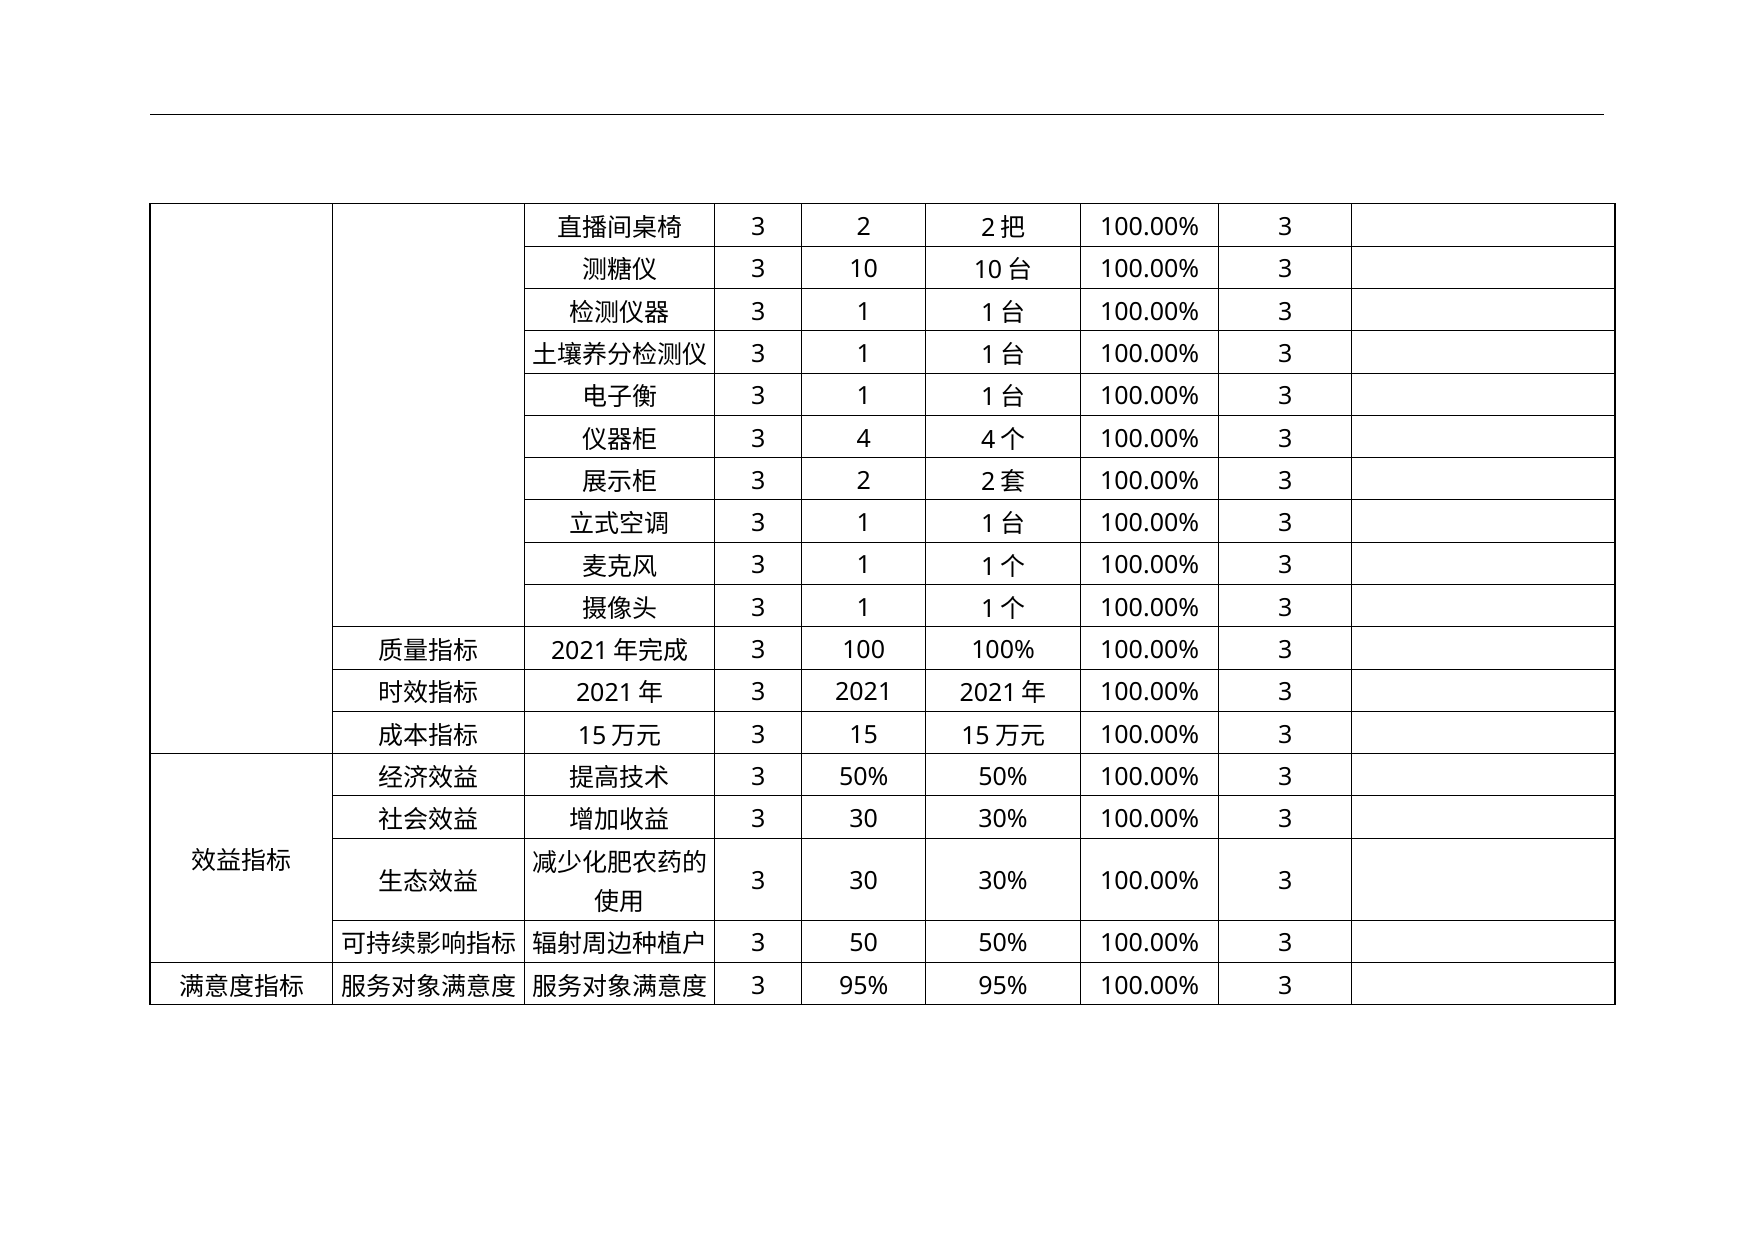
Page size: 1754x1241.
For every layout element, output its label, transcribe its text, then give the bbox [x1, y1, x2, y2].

table_cell 4个 [926, 416, 1080, 457]
table_cell 3 [715, 331, 801, 372]
table_cell 辐射周边种植户 [525, 921, 714, 962]
table_cell 100 [802, 627, 925, 668]
table_cell 3 [715, 416, 801, 457]
table_cell 1台 [926, 331, 1080, 372]
table_cell [1352, 458, 1614, 499]
table_cell 1 [802, 331, 925, 372]
table_cell 服务对象满意度（%） [525, 963, 714, 1004]
table_cell 展示柜 [525, 458, 714, 499]
table_cell 1 [802, 585, 925, 626]
table_cell 1 [802, 289, 925, 330]
table_cell 100.00% [1081, 331, 1218, 372]
table_cell [1352, 839, 1614, 920]
table_cell [1352, 796, 1614, 838]
table_cell 2把 [926, 204, 1080, 246]
table_cell 可持续影响指标 [333, 921, 524, 962]
table_cell 50% [926, 921, 1080, 962]
table_cell [1352, 627, 1614, 668]
table_cell 3 [1219, 416, 1351, 457]
table_cell 减少化肥农药的使用 [525, 839, 714, 920]
table_cell [1352, 289, 1614, 330]
table_cell 摄像头 [525, 585, 714, 626]
table_cell 95% [802, 963, 925, 1004]
table_cell 30 [802, 839, 925, 920]
table_cell 1台 [926, 500, 1080, 542]
table_cell 测糖仪 [525, 247, 714, 288]
table_cell 30% [926, 839, 1080, 920]
table_cell 100.00% [1081, 289, 1218, 330]
table_cell 3 [715, 754, 801, 795]
table_cell 3 [1219, 458, 1351, 499]
table_cell 3 [715, 670, 801, 711]
table_cell 2021年 [525, 670, 714, 711]
table_cell 95% [926, 963, 1080, 1004]
table_cell 1 [802, 374, 925, 415]
table_cell 100.00% [1081, 796, 1218, 838]
table_cell 3 [1219, 247, 1351, 288]
table_cell 2021年 [926, 670, 1080, 711]
table_cell 1 [802, 543, 925, 584]
table_cell 电子衡 [525, 374, 714, 415]
table_cell 社会效益 [333, 796, 524, 838]
table_cell [1352, 754, 1614, 795]
table_cell [1352, 543, 1614, 584]
table_cell 100.00% [1081, 839, 1218, 920]
table_cell 服务对象满意度指标 [333, 963, 524, 1004]
table_cell [1352, 585, 1614, 626]
table_cell 1台 [926, 374, 1080, 415]
table_cell 3 [1219, 543, 1351, 584]
table_cell 100.00% [1081, 670, 1218, 711]
table_cell 100% [926, 627, 1080, 668]
table_cell 3 [715, 543, 801, 584]
table_cell [1352, 204, 1614, 246]
table_cell 100.00% [1081, 247, 1218, 288]
table_cell [1352, 712, 1614, 753]
table_cell 1台 [926, 289, 1080, 330]
table_cell 100.00% [1081, 204, 1218, 246]
table_cell 3 [1219, 670, 1351, 711]
table_cell 生态效益 [333, 839, 524, 920]
table_cell [1352, 963, 1614, 1004]
table_cell [1352, 500, 1614, 542]
table_cell 3 [715, 458, 801, 499]
table_cell [1352, 331, 1614, 372]
table_cell 100.00% [1081, 500, 1218, 542]
table_cell 15 [802, 712, 925, 753]
table_cell 100.00% [1081, 627, 1218, 668]
table_cell 3 [715, 585, 801, 626]
table_cell 2 [802, 458, 925, 499]
table_cell 3 [715, 374, 801, 415]
table_cell 2 [802, 204, 925, 246]
table_cell 3 [1219, 627, 1351, 668]
table_cell 提高技术 [525, 754, 714, 795]
table_cell 3 [715, 627, 801, 668]
table_cell 增加收益 [525, 796, 714, 838]
table_cell 1个 [926, 585, 1080, 626]
table_cell 4 [802, 416, 925, 457]
table_cell 100.00% [1081, 374, 1218, 415]
table_cell 50% [926, 754, 1080, 795]
table_cell [1352, 921, 1614, 962]
table_cell [1352, 374, 1614, 415]
table_cell 3 [1219, 921, 1351, 962]
table_cell 3 [1219, 204, 1351, 246]
table_cell 3 [715, 712, 801, 753]
table_cell 3 [1219, 585, 1351, 626]
table_cell 3 [1219, 712, 1351, 753]
table_cell 100.00% [1081, 458, 1218, 499]
table_cell 1个 [926, 543, 1080, 584]
table_cell 3 [715, 247, 801, 288]
table_cell 3 [1219, 796, 1351, 838]
table_cell 100.00% [1081, 543, 1218, 584]
table_cell 3 [1219, 374, 1351, 415]
table_cell 仪器柜 [525, 416, 714, 457]
table_cell 3 [715, 839, 801, 920]
table_cell [1352, 670, 1614, 711]
table_cell 2套 [926, 458, 1080, 499]
table_cell 50 [802, 921, 925, 962]
table_cell 3 [715, 921, 801, 962]
table_cell 3 [715, 289, 801, 330]
table_cell 时效指标 [333, 670, 524, 711]
table_cell 3 [715, 500, 801, 542]
table_cell 经济效益 [333, 754, 524, 795]
table_cell 3 [1219, 331, 1351, 372]
table_cell 土壤养分检测仪 [525, 331, 714, 372]
table_cell 3 [1219, 289, 1351, 330]
table_cell 30 [802, 796, 925, 838]
table_cell 100.00% [1081, 921, 1218, 962]
table_cell [1352, 416, 1614, 457]
table_cell 10 [802, 247, 925, 288]
table_cell 3 [715, 204, 801, 246]
table_cell 效益指标 [151, 754, 332, 962]
table_cell 15万元 [926, 712, 1080, 753]
table_cell 成本指标 [333, 712, 524, 753]
table_cell 3 [715, 796, 801, 838]
table_cell 质量指标 [333, 627, 524, 668]
table_cell 100.00% [1081, 712, 1218, 753]
table_cell 10台 [926, 247, 1080, 288]
table_cell 50% [802, 754, 925, 795]
table_cell 15万元 [525, 712, 714, 753]
table_cell 30% [926, 796, 1080, 838]
table_cell 3 [1219, 839, 1351, 920]
table_cell 3 [1219, 500, 1351, 542]
table_cell 2021 [802, 670, 925, 711]
table_cell 立式空调 [525, 500, 714, 542]
table_cell 100.00% [1081, 416, 1218, 457]
table_cell 满意度指标 [151, 963, 332, 1004]
table_cell 3 [1219, 963, 1351, 1004]
table_cell 1 [802, 500, 925, 542]
table_cell 直播间桌椅 [525, 204, 714, 246]
table_cell 3 [715, 963, 801, 1004]
table_cell 麦克风 [525, 543, 714, 584]
table_cell [1352, 247, 1614, 288]
table_cell 100.00% [1081, 754, 1218, 795]
table_cell 100.00% [1081, 585, 1218, 626]
table_cell 3 [1219, 754, 1351, 795]
table_cell 检测仪器 [525, 289, 714, 330]
table_cell 100.00% [1081, 963, 1218, 1004]
table_cell 2021年完成 [525, 627, 714, 668]
